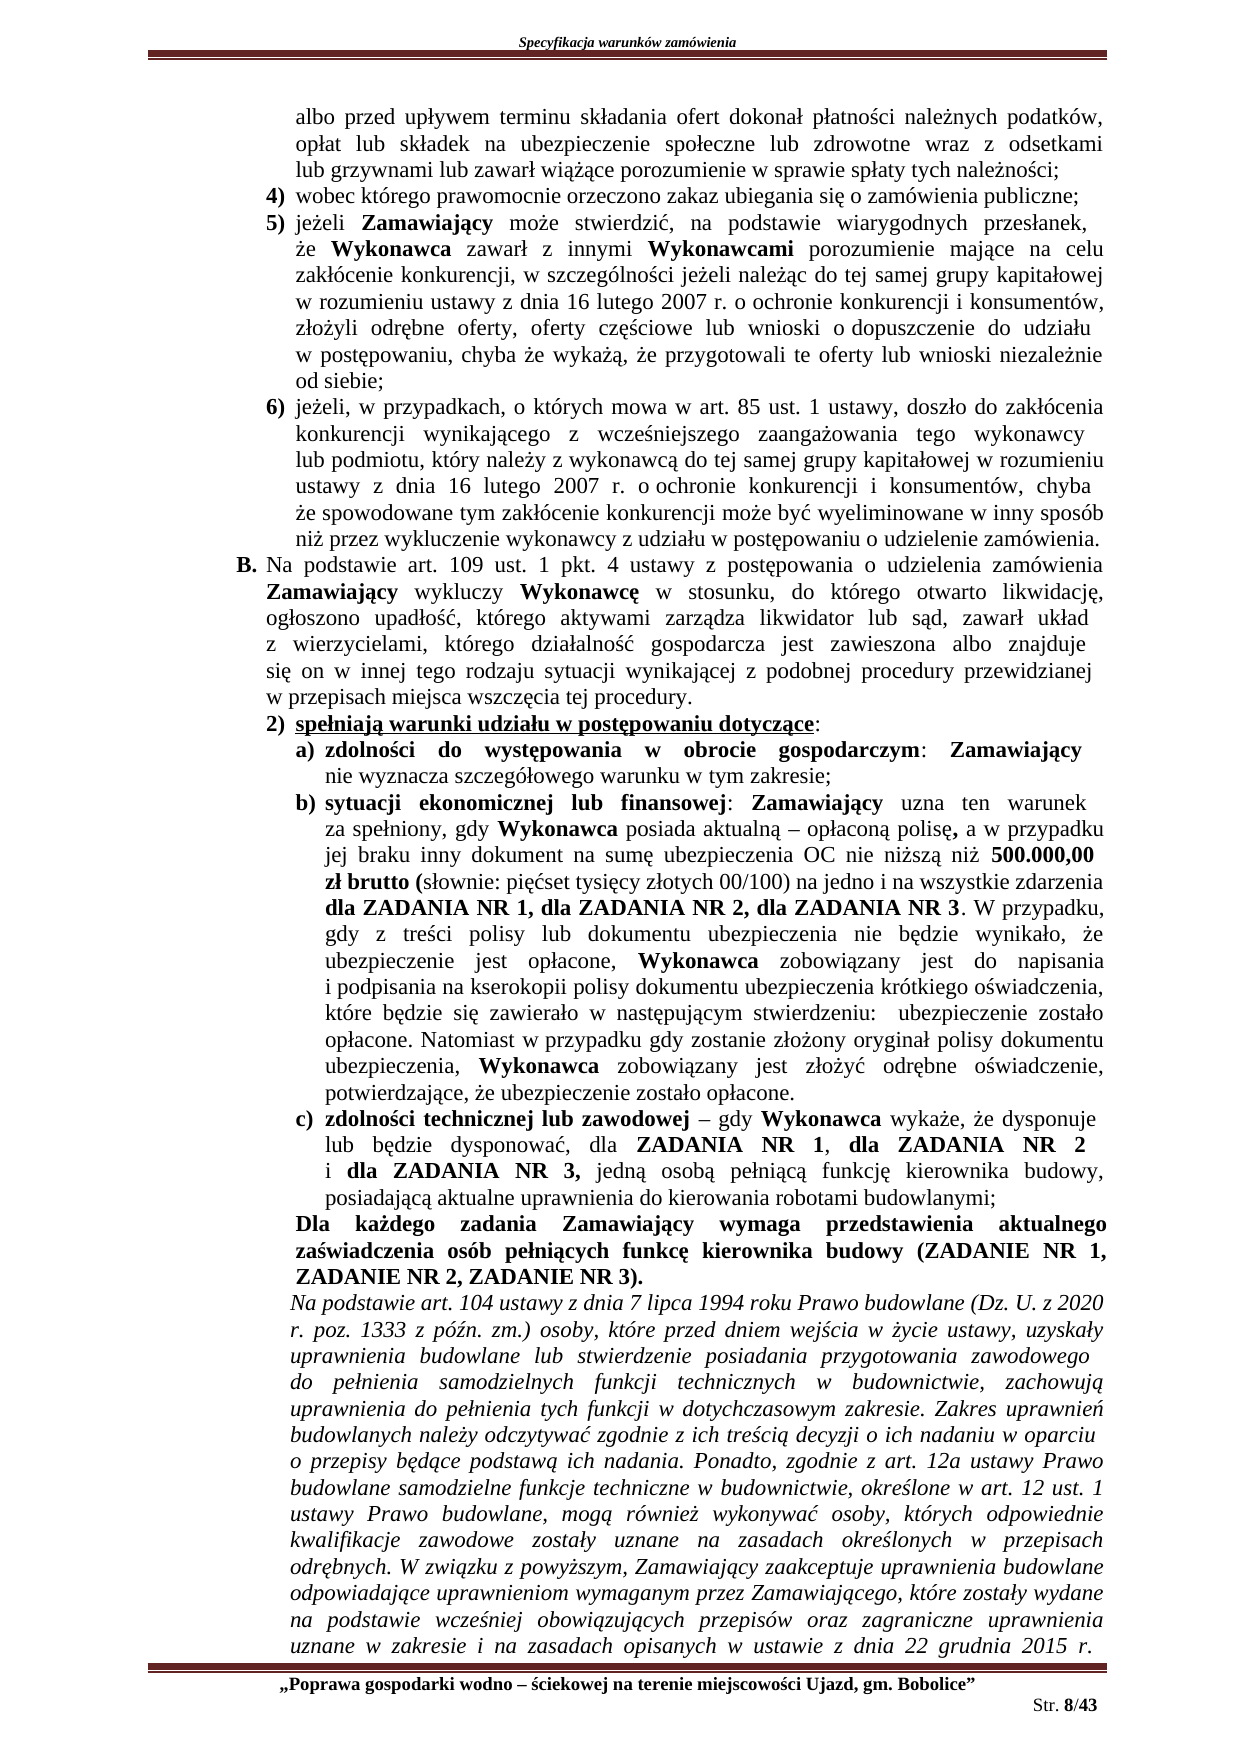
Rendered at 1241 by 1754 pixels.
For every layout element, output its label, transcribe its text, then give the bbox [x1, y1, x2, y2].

list zdolności technicznej lub zawodowej – gdy Wykonawca wykaże, że dysponuje lub będzie dysponować, dla ZADANIA NR 1, dla ZADANIA NR 2 i dla ZADANIA NR 3, jedną osobą pełniącą funkcję kierownika budowy, posiadającą aktualne uprawnienia do kierowania robotami budowlanymi; [295, 1105, 1104, 1210]
list jeżeli, w przypadkach, o których mowa w art. 85 ust. 1 ustawy, doszło do zakłócenia konkurencji wynikającego z wcześniejszego zaangażowania tego wykonawcy lub podmiotu, który należy z wykonawcą do tej samej grupy kapitałowej w rozumieniu ustawy z dnia 16 lutego 2007 r. o ochronie konkurencji i konsumentów, chyba że spowodowane tym zakłócenie konkurencji może być wyeliminowane w inny sposób niż przez wykluczenie wykonawcy z udziału w postępowaniu o udzielenie zamówienia. [266, 393, 1104, 551]
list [266, 103, 1104, 182]
list sytuacji ekonomicznej lub finansowej: Zamawiający uzna ten warunek za spełniony, gdy Wykonawca posiada aktualną – opłaconą polisę, a w przypadku jej braku inny dokument na sumę ubezpieczenia OC nie niższą niż 500.000,00 zł brutto (słownie: pięćset tysięcy złotych 00/100) na jedno i na wszystkie zdarzenia dla ZADANIA NR 1, dla ZADANIA NR 2, dla ZADANIA NR 3. W przypadku, gdy z treści polisy lub dokumentu ubezpieczenia nie będzie wynikało, że ubezpieczenie jest opłacone, Wykonawca zobowiązany jest do napisania i podpisania na kserokopii polisy dokumentu ubezpieczenia krótkiego oświadczenia, które będzie się zawierało w następującym stwierdzeniu: ubezpieczenie zostało opłacone. Natomiast w przypadku gdy zostanie złożony oryginał polisy dokumentu ubezpieczenia, Wykonawca zobowiązany jest złożyć odrębne oświadczenie, potwierdzające, że ubezpieczenie zostało opłacone. [295, 789, 1104, 1105]
list jeżeli Zamawiający może stwierdzić, na podstawie wiarygodnych przesłanek, że Wykonawca zawarł z innymi Wykonawcami porozumienie mające na celu zakłócenie konkurencji, w szczególności jeżeli należąc do tej samej grupy kapitałowej w rozumieniu ustawy z dnia 16 lutego 2007 r. o ochronie konkurencji i konsumentów, złożyli odrębne oferty, oferty częściowe lub wnioski o dopuszczenie do udziału w postępowaniu, chyba że wykażą, że przygotowali te oferty lub wnioski niezależnie od siebie; [266, 209, 1104, 393]
list wobec którego prawomocnie orzeczono zakaz ubiegania się o zamówienia publiczne; [266, 182, 1104, 209]
list Na podstawie art. 109 ust. 1 pkt. 4 ustawy z postępowania o udzielenia zamówienia Zamawiający wykluczy Wykonawcę w stosunku, do którego otwarto likwidację, ogłoszono upadłość, którego aktywami zarządza likwidator lub sąd, zawarł układ z wierzycielami, którego działalność gospodarcza jest zawieszona albo znajduje się on w innej tego rodzaju sytuacji wynikającej z podobnej procedury przewidzianej w przepisach miejsca wszczęcia tej procedury. [236, 551, 1104, 709]
list zdolności do występowania w obrocie gospodarczym: Zamawiający nie wyznacza szczegółowego warunku w tym zakresie; [295, 736, 1104, 789]
text Dla każdego zadania Zamawiający wymaga przedstawienia aktualnego zaświadczenia osób pełniących funkcę kierownika budowy (ZADANIE NR 1, ZADANIE NR 2, ZADANIE NR 3). [295, 1210, 1107, 1289]
list spełniają warunki udziału w postępowaniu dotyczące: [266, 709, 1104, 736]
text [290, 1289, 1104, 1658]
